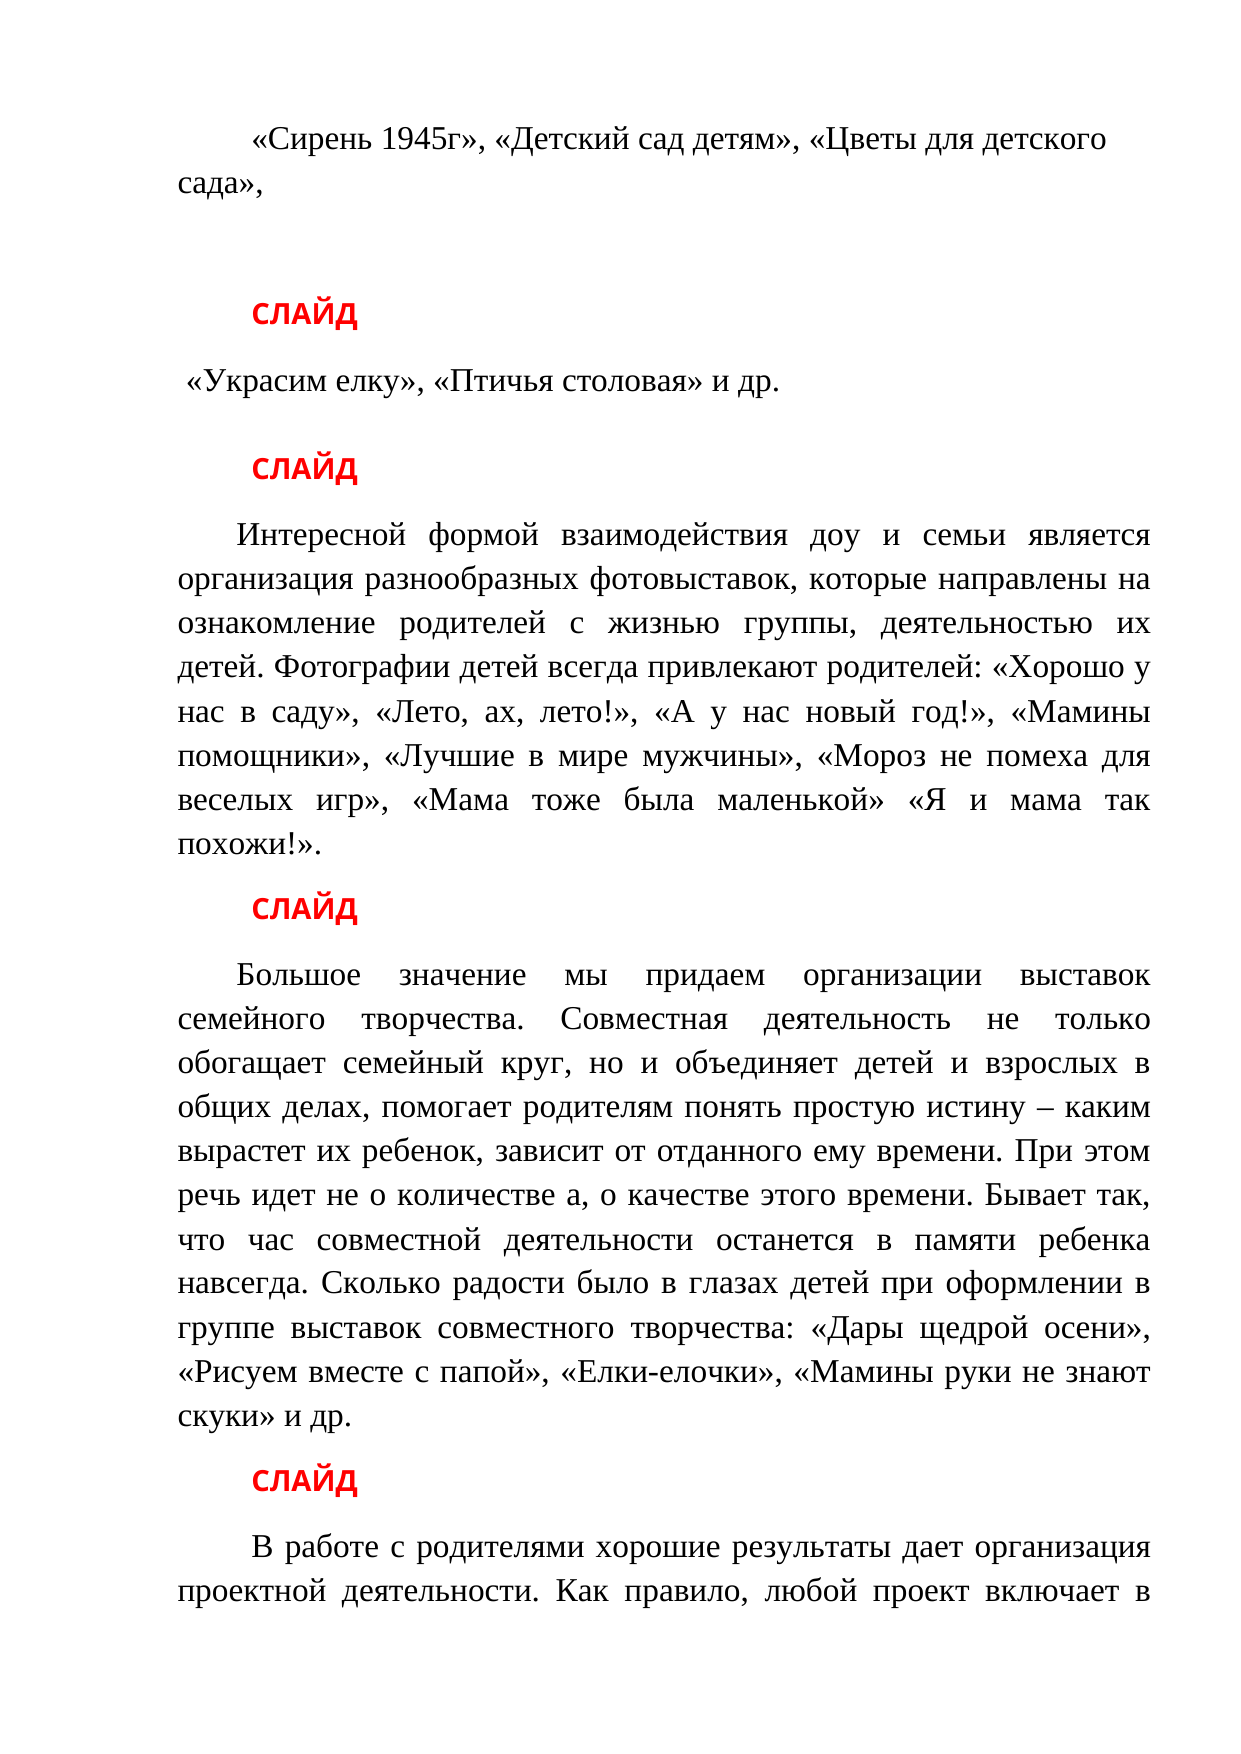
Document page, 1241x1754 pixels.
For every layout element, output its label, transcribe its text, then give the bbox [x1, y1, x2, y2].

text СЛАЙД [177, 293, 1152, 333]
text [177, 1526, 1152, 1609]
text СЛАЙД [177, 1460, 1152, 1499]
text СЛАЙД [177, 448, 1152, 488]
text Интересной формой взаимодействия доу и семьи является организация разнообразных фотовыставок, которые направлены на ознакомление родителей с жизнью группы, деятельностью их детей. Фотографии детей всегда привлекают родителей: «Хорошо у нас в саду», «Лето, ах, лето!», «А у нас новый год!», «Мамины помощники», «Лучшие в мире мужчины», «Мороз не помеха для веселых игр», «Мама тоже была маленькой» «Я и мама так похожи!». [177, 514, 1152, 861]
text СЛАЙД [177, 888, 1152, 928]
text Большое значение мы придаем организации выставок семейного творчества. Совместная деятельность не только обогащает семейный круг, но и объединяет детей и взрослых в общих делах, помогает родителям понять простую истину – каким вырастет их ребенок, зависит от отданного ему времени. При этом речь идет не о количестве а, о качестве этого времени. Бывает так, что час совместной деятельности останется в памяти ребенка навсегда. Сколько радости было в глазах детей при оформлении в группе выставок совместного творчества: «Дары щедрой осени», «Рисуем вместе с папой», «Елки-елочки», «Мамины руки не знают скуки» и др. [177, 954, 1152, 1433]
text «Сирень 1945г», «Детский сад детям», «Цветы для детского сада», [177, 118, 1152, 201]
text «Украсим елку», «Птичья столовая» и др. [177, 360, 1152, 398]
